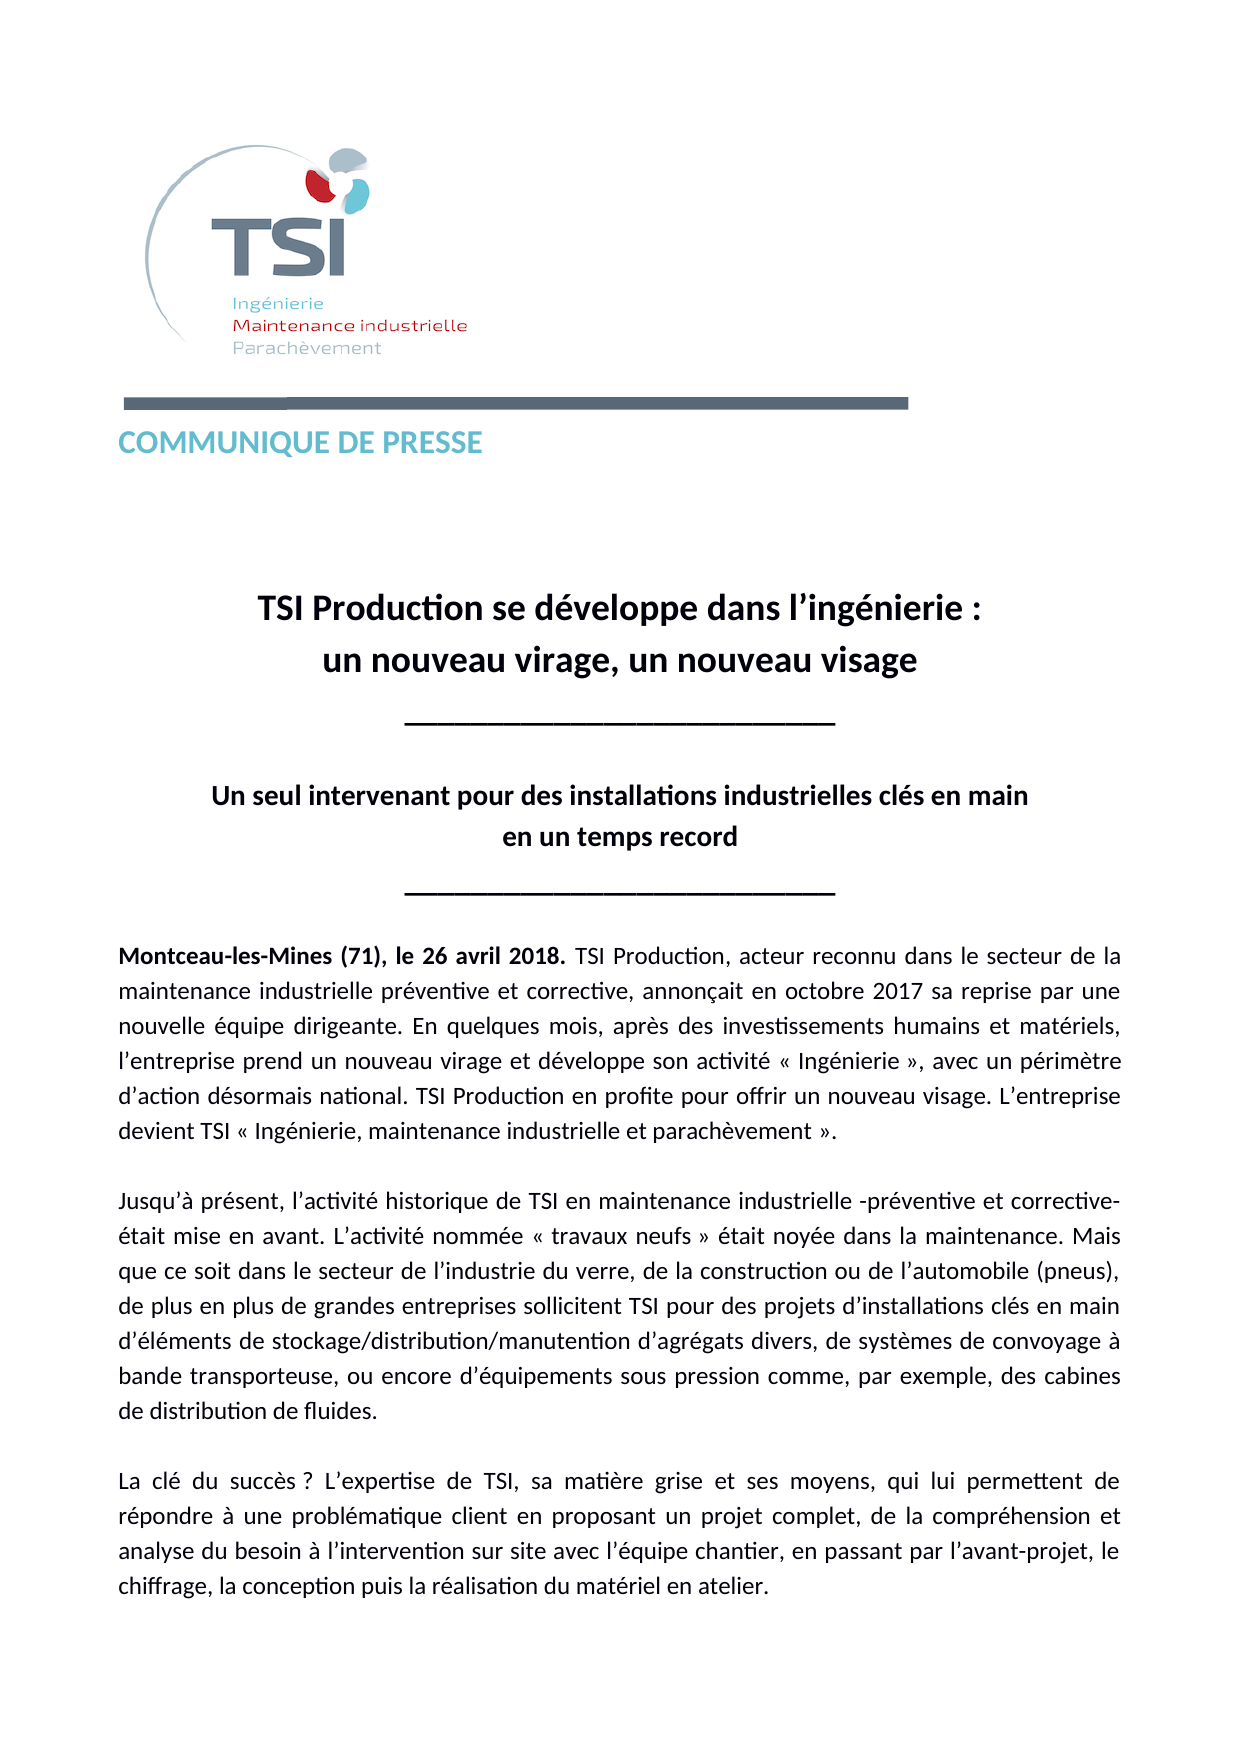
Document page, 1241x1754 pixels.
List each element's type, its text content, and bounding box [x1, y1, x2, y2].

text __________________________ [118, 859, 1122, 899]
text Jusqu’à présent, l’activité historique de TSI en maintenance industrielle -préventive et corrective- était mise en avant. L’activité nommée « travaux neufs » était noyée dans la maintenance. Mais que ce soit dans le secteur de l’industrie du verre, de la construction ou de l’automobile (pneus), de plus en plus de grandes entreprises sollicitent TSI pour des projets d’installations clés en main d’éléments de stockage/distribution/manutention d’agrégats divers, de systèmes de convoyage à bande transporteuse, ou encore d’équipements sous pression comme, par exemple, des cabines de distribution de fluides. [118, 1186, 1122, 1426]
text COMMUNIQUE DE PRESSE [118, 421, 1122, 462]
text Un seul intervenant pour des installations industrielles clés en main [118, 777, 1122, 812]
text __________________________ [118, 689, 1122, 730]
text La clé du succès ? L’expertise de TSI, sa matière grise et ses moyens, qui lui permettent de répondre à une problématique client en proposant un projet complet, de la compréhension et analyse du besoin à l’intervention sur site avec l’équipe chantier, en passant par l’avant-projet, le chiffrage, la conception puis la réalisation du matériel en atelier. [118, 1466, 1122, 1601]
text un nouveau virage, un nouveau visage [118, 636, 1122, 682]
text en un temps record [118, 818, 1122, 853]
text TSI Production se développe dans l’ingénierie : [118, 584, 1122, 629]
text Montceau-les-Mines (71), le 26 avril 2018. TSI Production, acteur reconnu dans le secteur de la maintenance industrielle préventive et corrective, annonçait en octobre 2017 sa reprise par une nouvelle équipe dirigeante. En quelques mois, après des investissements humains et matériels, l’entreprise prend un nouveau virage et développe son activité « Ingénierie », avec un périmètre d’action désormais national. TSI Production en profite pour offrir un nouveau visage. L’entreprise devient TSI « Ingénierie, maintenance industrielle et parachèvement ». [118, 941, 1122, 1146]
picture [118, 118, 491, 381]
